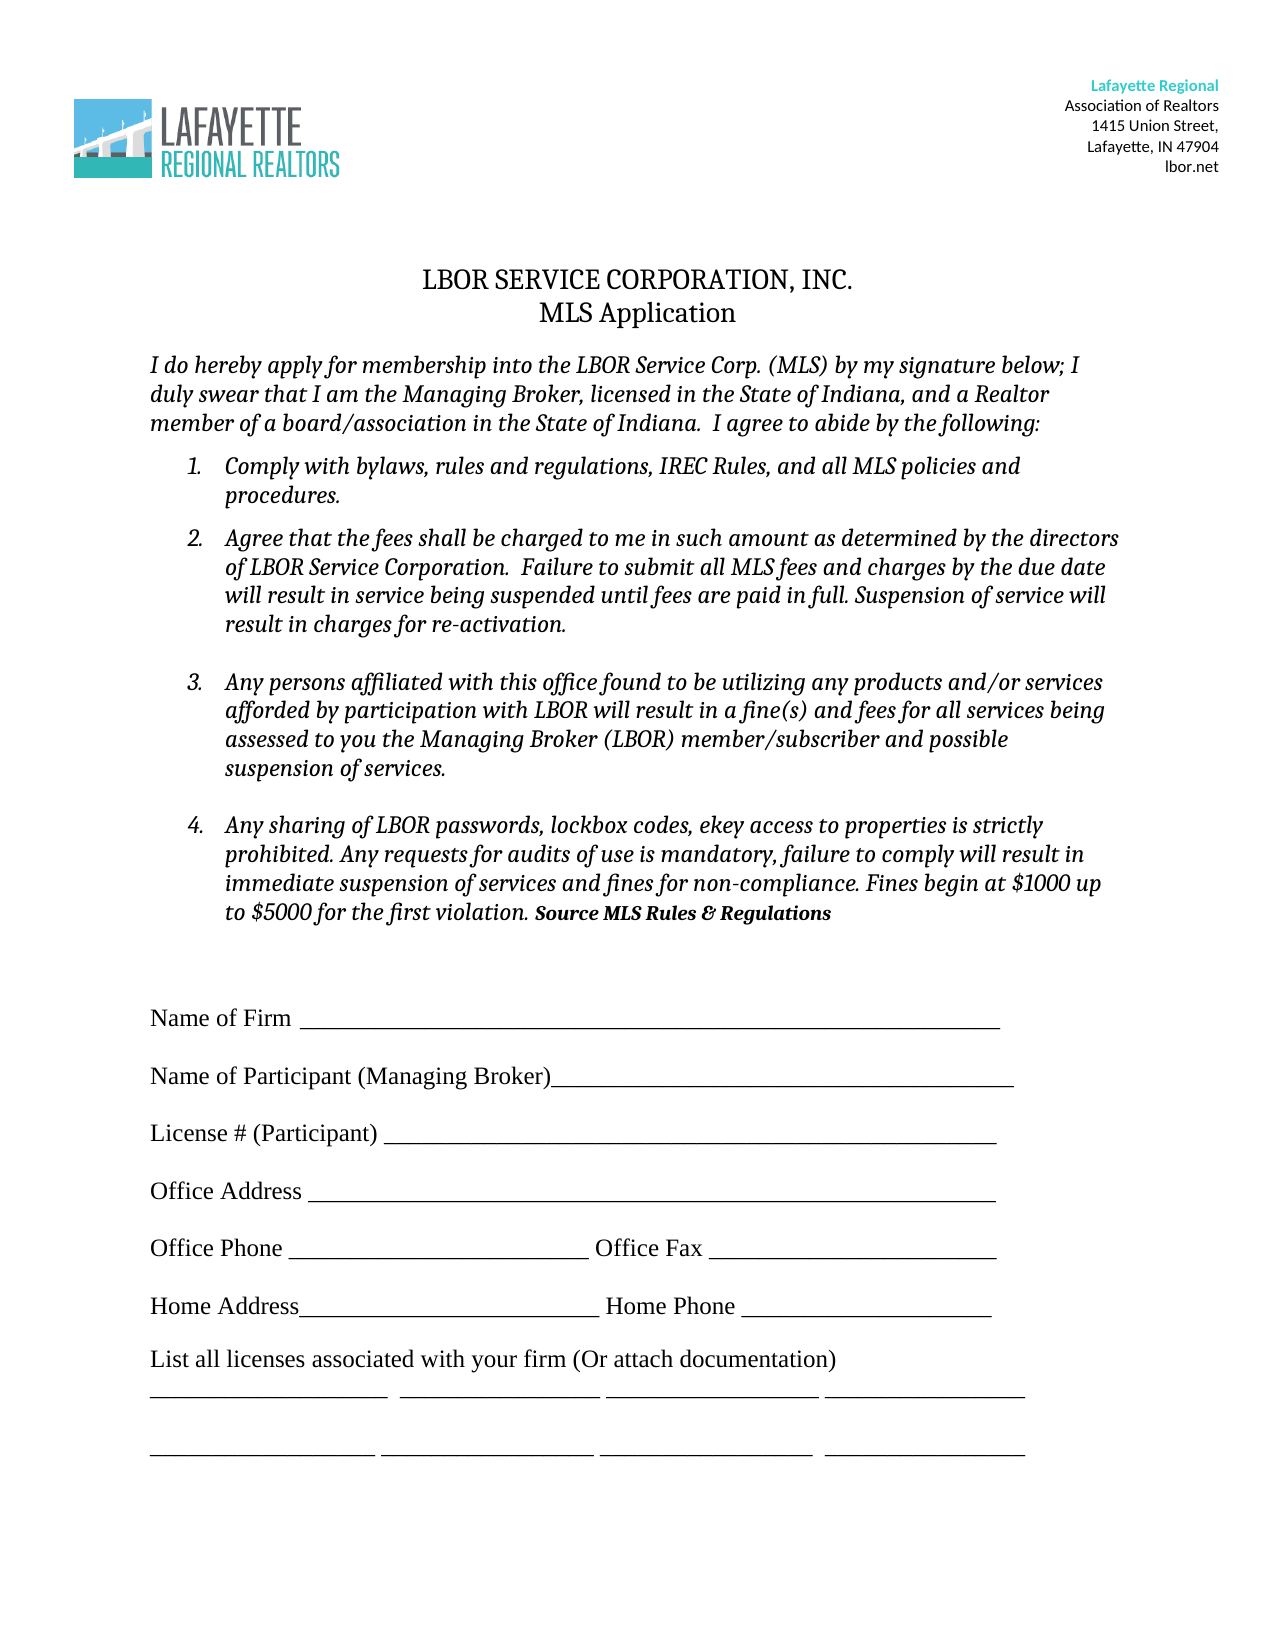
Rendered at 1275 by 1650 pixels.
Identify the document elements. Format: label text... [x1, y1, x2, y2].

text Name of Firm ________________________________________________________ [150, 979, 1125, 1061]
text I do hereby apply for membership into the LBOR Service Corp. (MLS) by my signature below; I duly swear that I am the Managing Broker, licensed in the State of Indiana, and a Realtor member of a board/association in the State of Indiana. I agree to abide by the following: [150, 351, 1125, 438]
text Home Address________________________ Home Phone ____________________ [150, 1291, 1125, 1319]
text License # (Participant) _________________________________________________ [150, 1118, 1125, 1176]
list Any sharing of LBOR passwords, lockbox codes, ekey access to properties is strictly prohibited. Any requests for audits of use is mandatory, failure to comply will result in immediate suspension of services and fines for non-compliance. Fines begin at $1000 up to $5000 for the first violation. Source MLS Rules & Regulations [187, 811, 1125, 926]
list Agree that the fees shall be charged to me in such amount as determined by the directors of LBOR Service Corporation. Failure to submit all MLS fees and charges by the due date will result in service being suspended until fees are paid in full. Suspension of service will result in charges for re-activation. [187, 524, 1125, 639]
text List all licenses associated with your firm (Or attach documentation) [150, 1344, 1125, 1372]
text Office Phone ________________________ Office Fax _______________________ [150, 1233, 1125, 1291]
text Office Address _______________________________________________________ [150, 1176, 1125, 1233]
text LBOR SERVICE CORPORATION, INC. [150, 263, 1125, 296]
list Any persons affiliated with this office found to be utilizing any products and/or services afforded by participation with LBOR will result in a fine(s) and fees for all services being assessed to you the Managing Broker (LBOR) member/subscriber and possible suspension of services. [187, 668, 1125, 783]
picture [66, 87, 347, 190]
text Name of Participant (Managing Broker)_____________________________________ [150, 1061, 1125, 1118]
list Comply with bylaws, rules and regulations, IREC Rules, and all MLS policies and procedures. [187, 452, 1125, 509]
text MLS Application [150, 296, 1125, 330]
